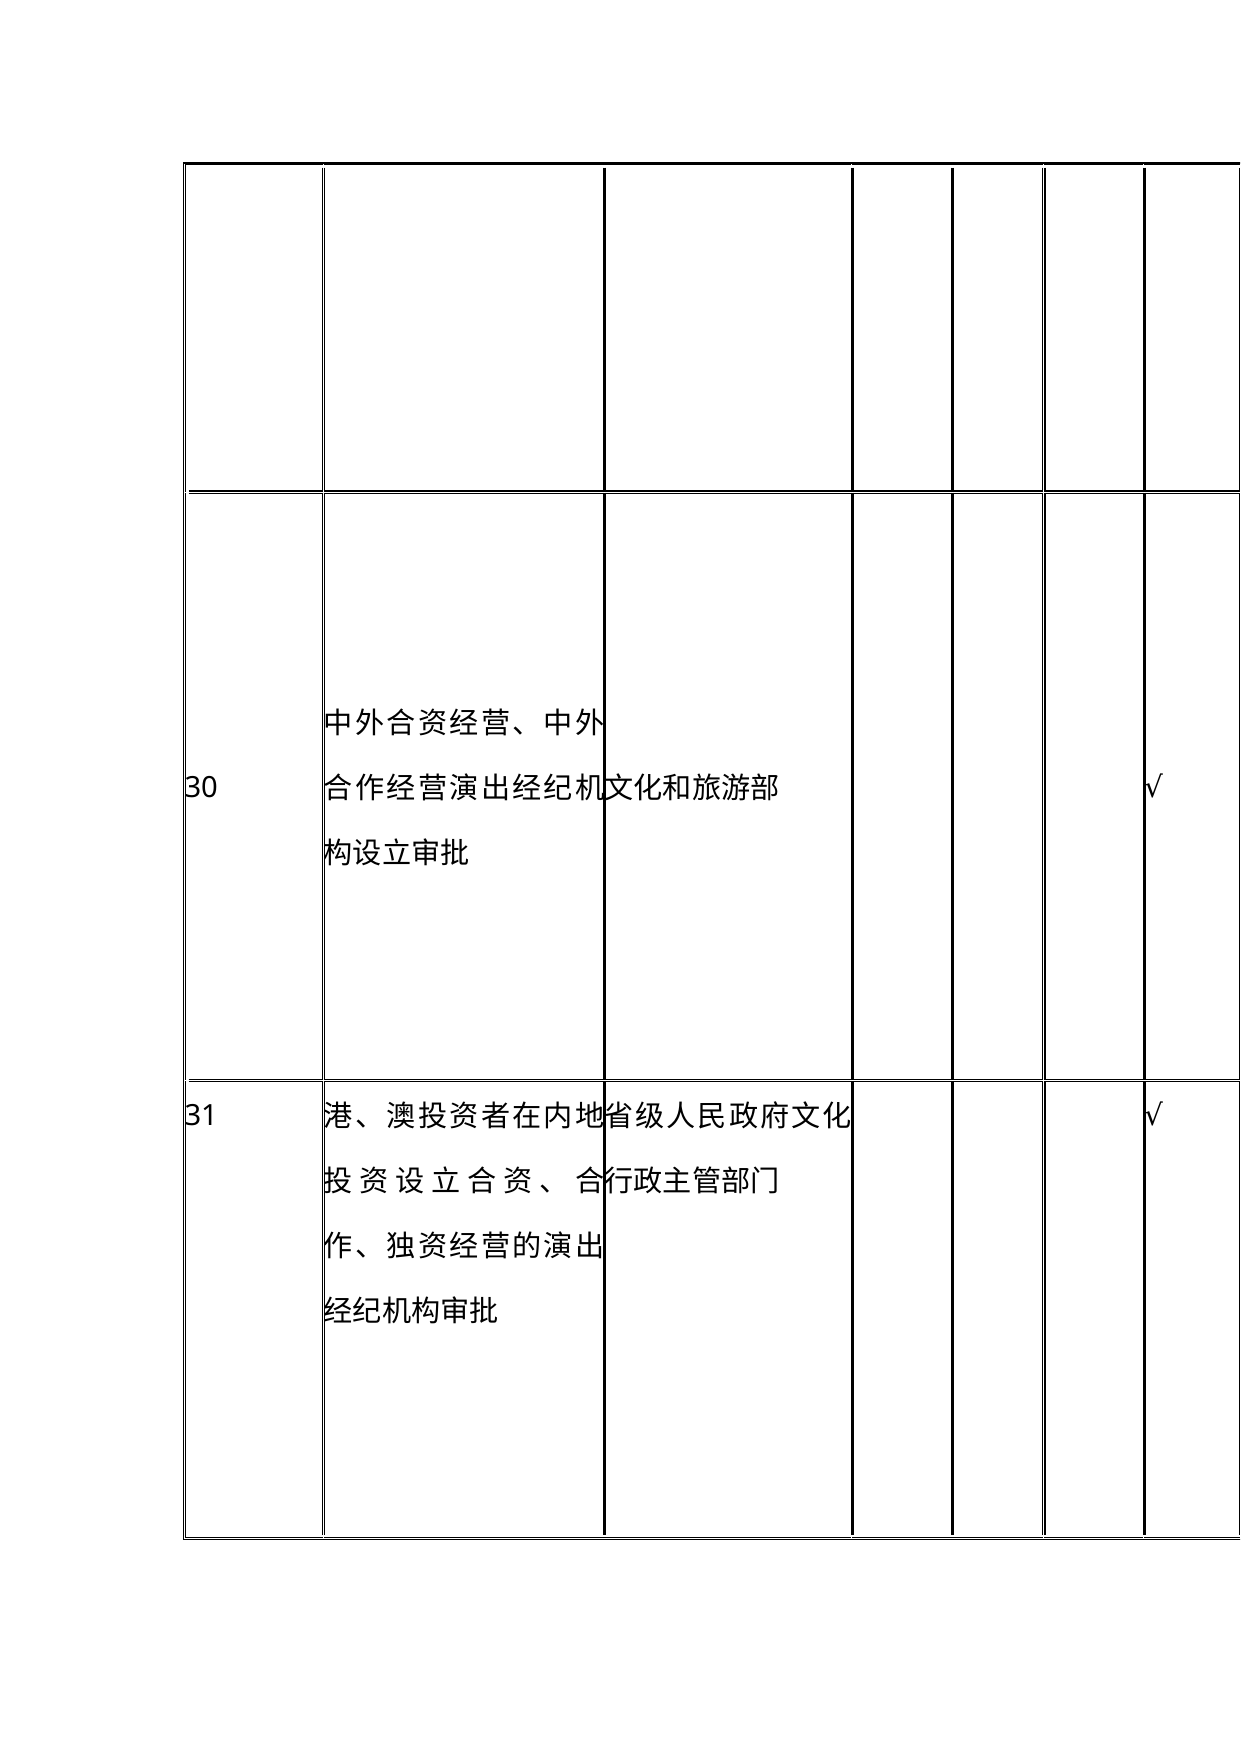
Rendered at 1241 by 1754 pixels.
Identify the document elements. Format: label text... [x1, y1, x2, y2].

table_cell √ [1146, 494, 1239, 1078]
table_cell 文化和旅游部 [606, 494, 851, 1078]
table_cell [952, 1079, 1044, 1537]
table_cell 省级人民政府文化行政主管部门 [604, 1082, 852, 1537]
table_cell 31 [186, 1079, 323, 1537]
table_cell [852, 1082, 952, 1537]
table_cell 道路货运经营许可证核发 [324, 165, 604, 490]
table_cell 中外合资经营、中外合作经营演出经纪机构设立审批 [325, 494, 603, 1078]
table_cell √ [1144, 165, 1240, 490]
table_cell [1044, 164, 1144, 490]
table_cell [952, 164, 1044, 490]
table_cell [1046, 494, 1143, 1078]
table_cell [854, 494, 951, 1078]
table_cell [1044, 1082, 1144, 1537]
table_cell 30 [186, 490, 322, 1078]
table_cell 县级人民政府道路运输管理部门 [604, 164, 852, 490]
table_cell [324, 1082, 604, 1537]
table_cell [954, 494, 1042, 1078]
table_cell 29 [186, 165, 323, 490]
table_cell √ [1144, 1082, 1240, 1537]
table_cell [852, 165, 952, 490]
